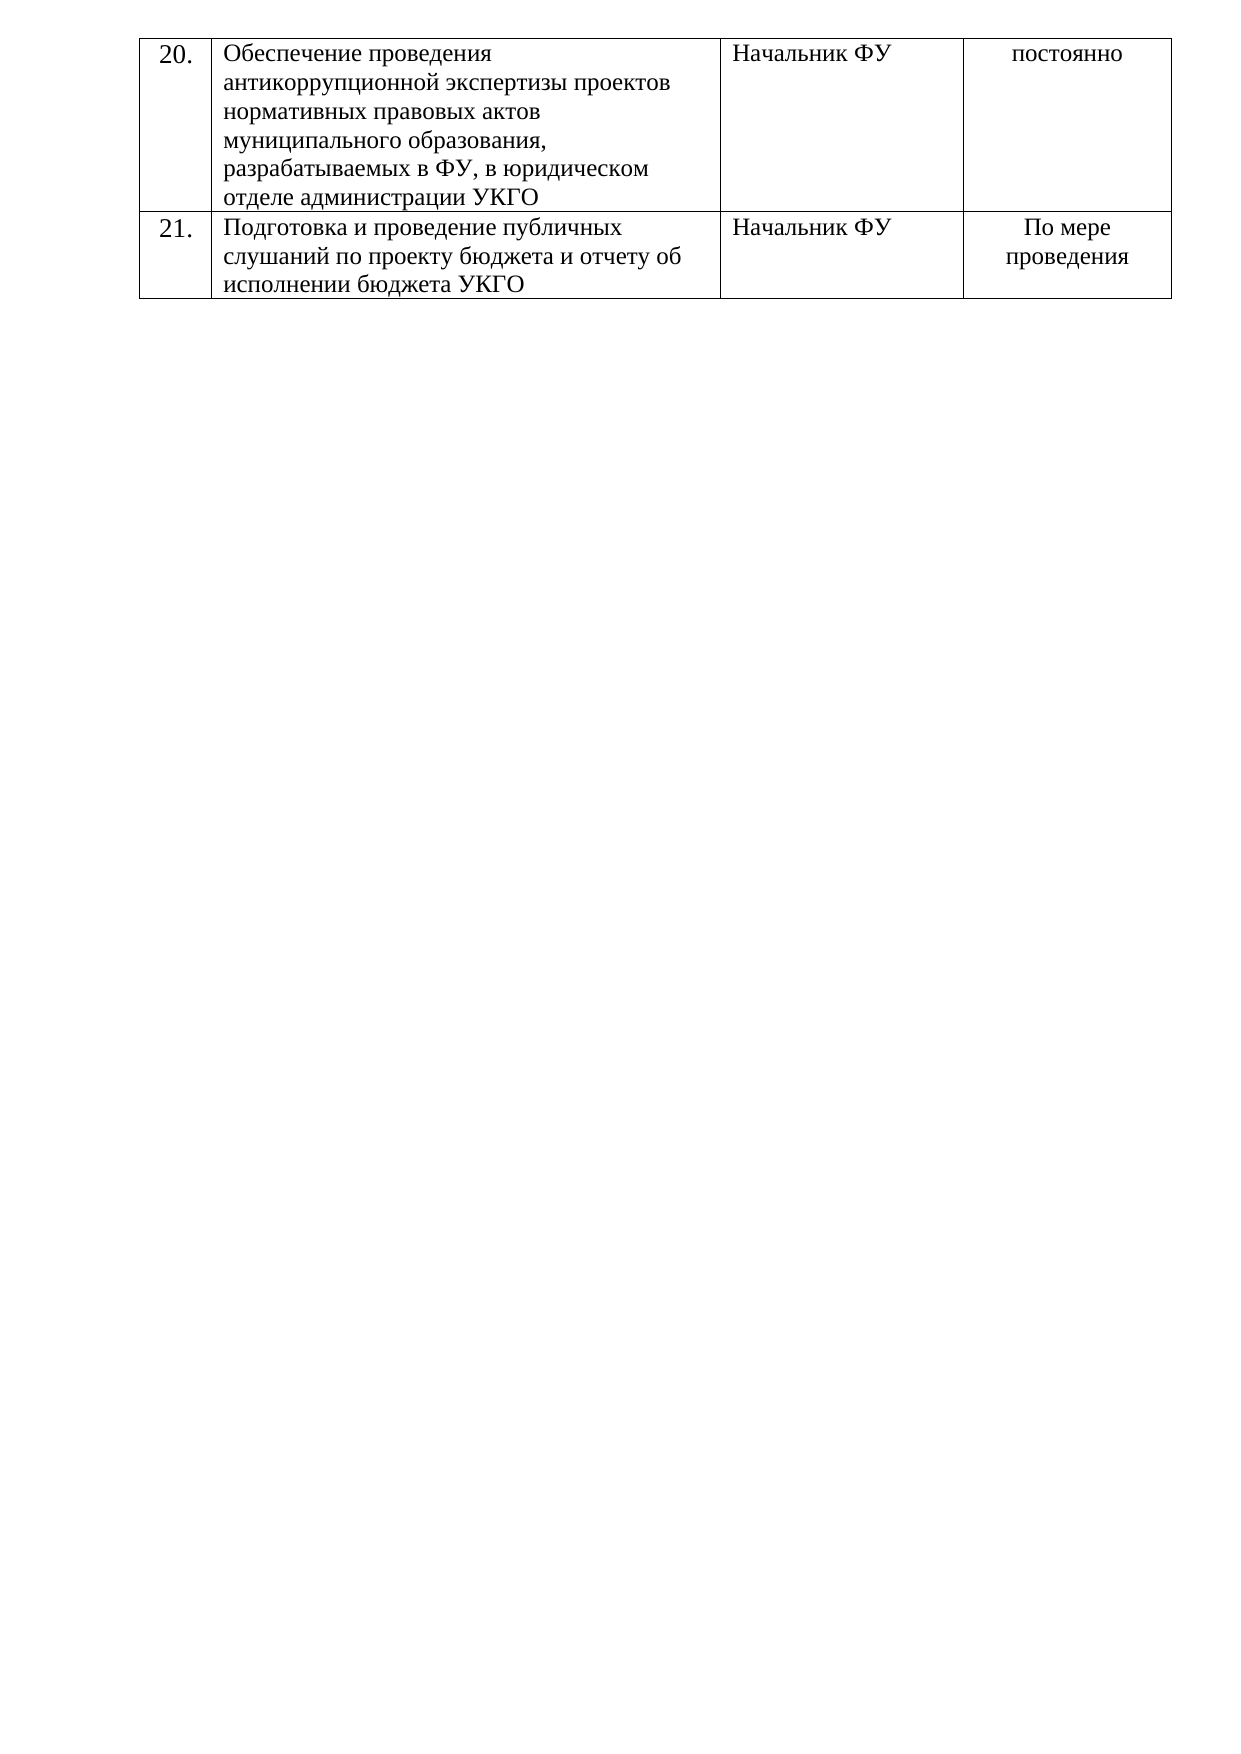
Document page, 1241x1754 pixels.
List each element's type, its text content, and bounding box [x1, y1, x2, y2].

table_cell Начальник ФУ [721, 212, 963, 298]
table_cell Подготовка и проведение публичных слушаний по проекту бюджета и отчету об исполнении бюджета УКГО [212, 212, 720, 298]
table_cell Обеспечение проведения антикоррупционной экспертизы проектов нормативных правовых актов муниципального образования, разрабатываемых в ФУ, в юридическом отделе администрации УКГО [212, 39, 720, 211]
table_cell Начальник ФУ [721, 39, 963, 211]
table_cell 21. [140, 212, 211, 298]
table_cell 20. [140, 39, 211, 211]
table_cell По мере проведения [964, 212, 1171, 298]
table_cell постоянно [964, 39, 1171, 211]
